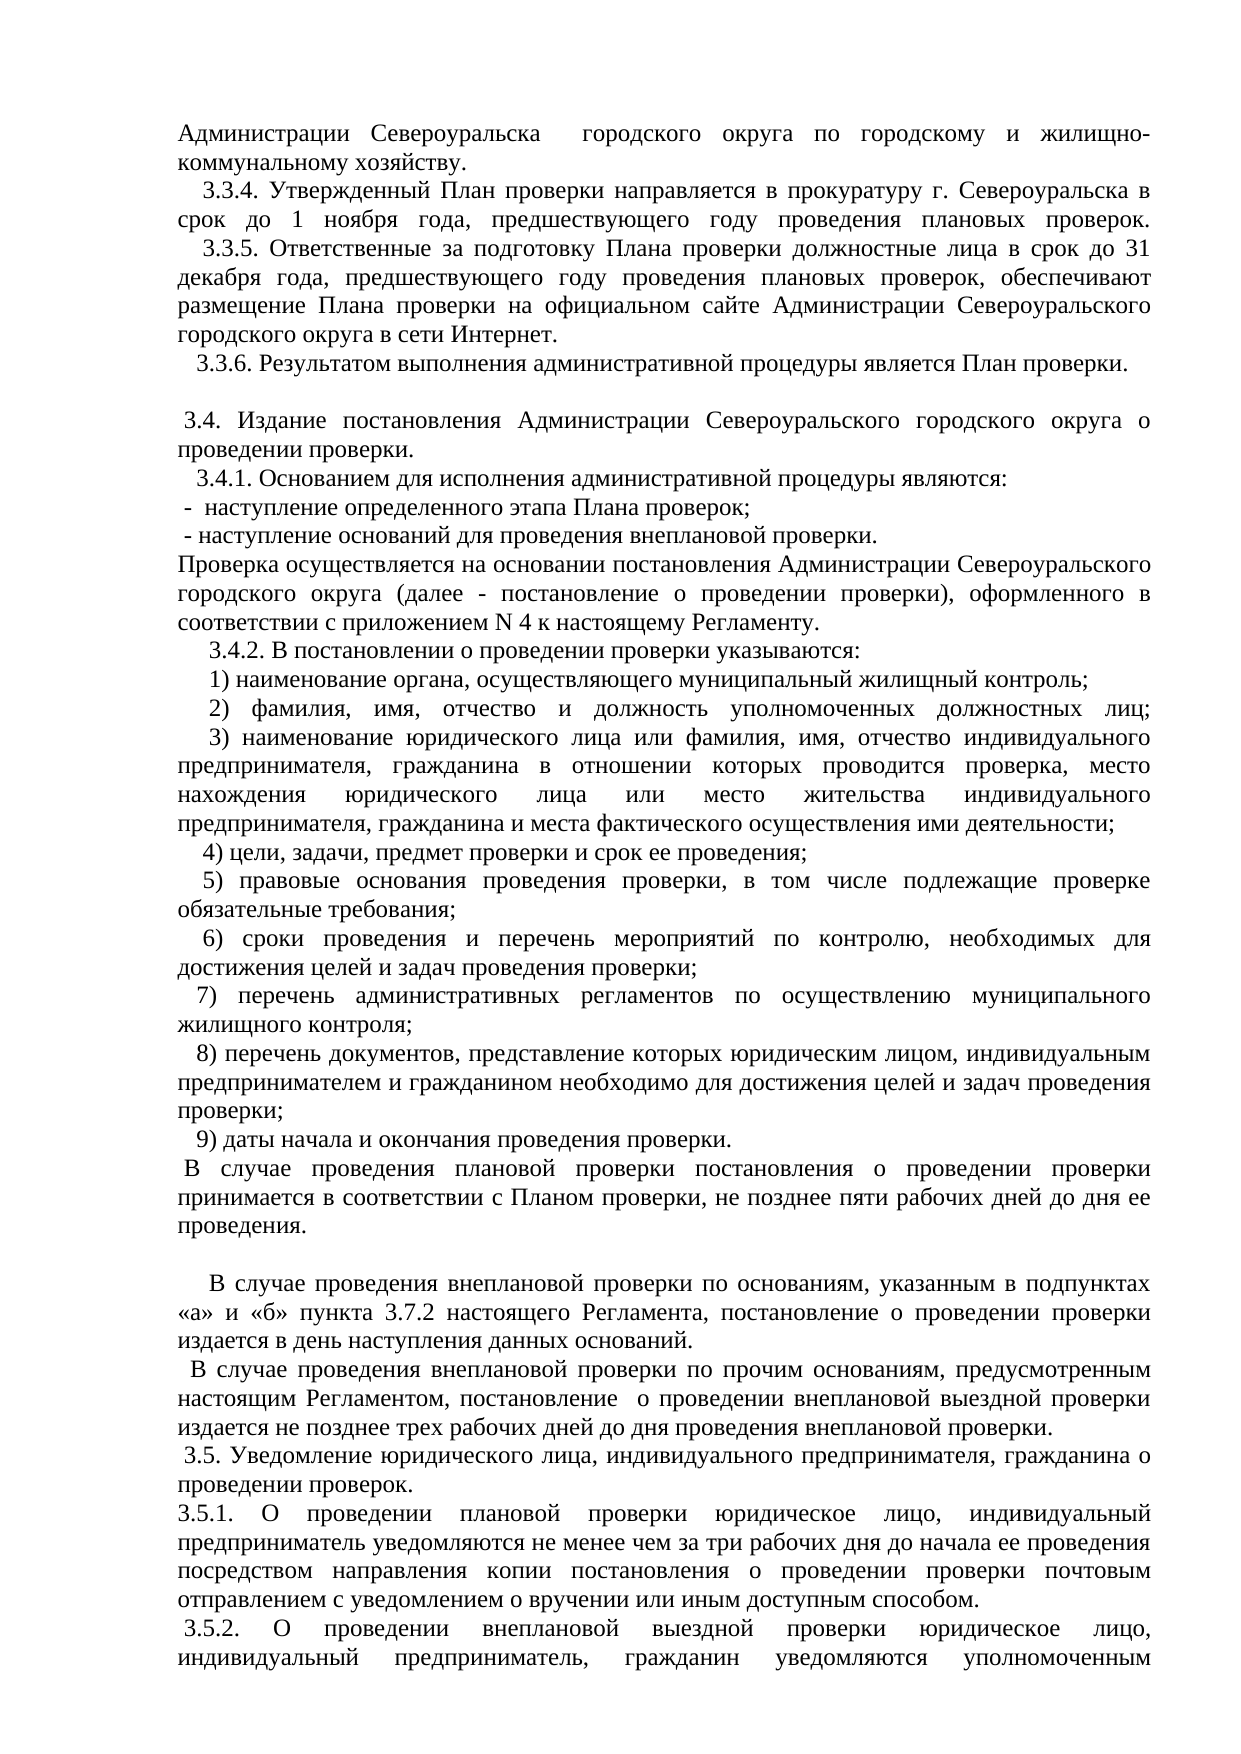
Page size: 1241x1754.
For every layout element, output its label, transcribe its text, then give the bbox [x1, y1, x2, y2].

text 3.3.4. Утвержденный План проверки направляется в прокуратуру г. Североуральска в срок до 1 ноября года, предшествующего году проведения плановых проверок. 3.3.5. Ответственные за подготовку Плана проверки должностные лица в срок до 31 декабря года, предшествующего году проведения плановых проверок, обеспечивают размещение Плана проверки на официальном сайте Администрации Североуральского городского округа в сети Интернет. [177, 176, 1152, 348]
text 3.5.1. О проведении плановой проверки юридическое лицо, индивидуальный предприниматель уведомляются не менее чем за три рабочих дня до начала ее проведения посредством направления копии постановления о проведении проверки почтовым отправлением с уведомлением о вручении или иным доступным способом. [177, 1498, 1152, 1613]
text 5) правовые основания проведения проверки, в том числе подлежащие проверке обязательные требования; [177, 866, 1152, 923]
text 3.3.6. Результатом выполнения административной процедуры является План проверки. [177, 348, 1152, 377]
text В случае проведения внеплановой проверки по прочим основаниям, предусмотренным настоящим Регламентом, постановление о проведении внеплановой выездной проверки издается не позднее трех рабочих дней до дня проведения внеплановой проверки. [177, 1354, 1152, 1441]
text 3.4.1. Основанием для исполнения административной процедуры являются: [177, 463, 1152, 492]
text 2) фамилия, имя, отчество и должность уполномоченных должностных лиц; 3) наименование юридического лица или фамилия, имя, отчество индивидуального предпринимателя, гражданина в отношении которых проводится проверка, место нахождения юридического лица или место жительства индивидуального предпринимателя, гражданина и места фактического осуществления ими деятельности; [177, 693, 1152, 837]
text - наступление определенного этапа Плана проверок; [177, 492, 1152, 521]
text Проверка осуществляется на основании постановления Администрации Североуральского городского округа (далее - постановление о проведении проверки), оформленного в соответствии с приложением N 4 к настоящему Регламенту. [177, 549, 1152, 636]
text 4) цели, задачи, предмет проверки и срок ее проведения; [177, 837, 1152, 866]
text 1) наименование органа, осуществляющего муниципальный жилищный контроль; [177, 664, 1152, 693]
text - наступление оснований для проведения внеплановой проверки. [177, 521, 1152, 549]
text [177, 118, 1152, 176]
text 6) сроки проведения и перечень мероприятий по контролю, необходимых для достижения целей и задач проведения проверки; [177, 923, 1152, 981]
text 7) перечень административных регламентов по осуществлению муниципального жилищного контроля; [177, 981, 1152, 1038]
text 3.4.2. В постановлении о проведении проверки указываются: [177, 636, 1152, 664]
text 8) перечень документов, представление которых юридическим лицом, индивидуальным предпринимателем и гражданином необходимо для достижения целей и задач проведения проверки; 9) даты начала и окончания проведения проверки. [177, 1038, 1152, 1153]
text В случае проведения плановой проверки постановления о проведении проверки принимается в соответствии с Планом проверки, не позднее пяти рабочих дней до дня ее проведения. В случае проведения внеплановой проверки по основаниям, указанным в подпунктах «а» и «б» пункта 3.7.2 настоящего Регламента, постановление о проведении проверки издается в день наступления данных оснований. [177, 1153, 1152, 1354]
text 3.5. Уведомление юридического лица, индивидуального предпринимателя, гражданина о проведении проверок. [177, 1441, 1152, 1498]
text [177, 1613, 1152, 1671]
text 3.4. Издание постановления Администрации Североуральского городского округа о проведении проверки. [177, 377, 1152, 463]
